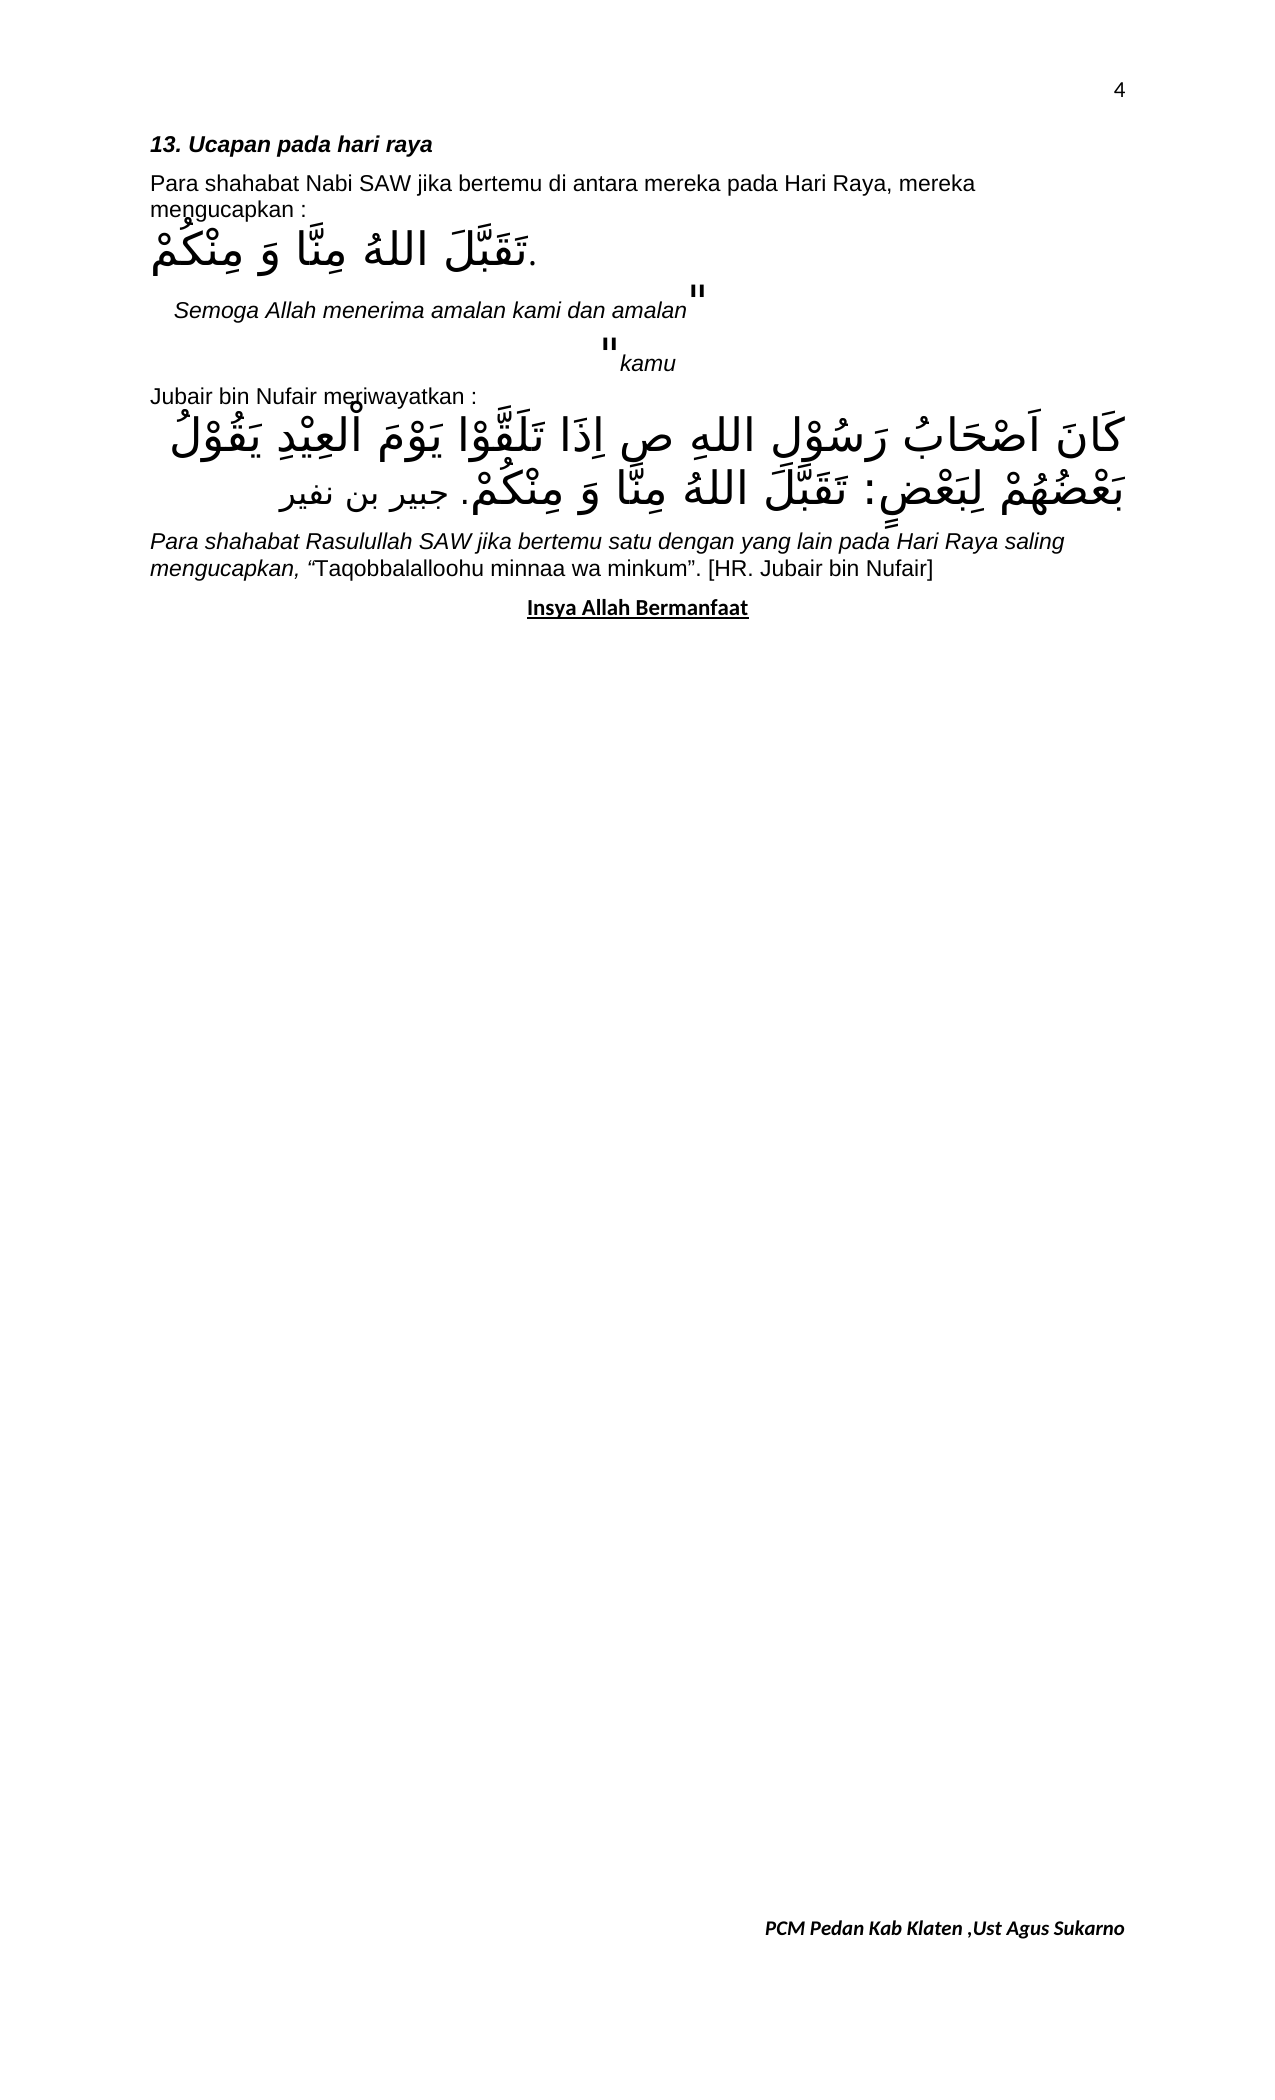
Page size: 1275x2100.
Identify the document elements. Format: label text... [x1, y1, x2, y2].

text تَقَبَّلَ اللهُ مِنَّا وَ مِنْكُمْ. [150, 223, 1125, 276]
text Insya Allah Bermanfaat [150, 593, 1125, 621]
text shahabat Nabi SAW jika bertemu di antara mereka pada Hari Raya, mereka mengucapkan : [150, 170, 1125, 223]
text تَقَبَّلَ اللهُ مِنَّا وَ مِنْكُمْ."Semoga Allah menerima amalan kami dan amalan kamu" [150, 276, 1125, 383]
text Jubair bin Nufair meriwayatkan : [150, 383, 1125, 409]
text 13. Ucapan pada hari raya [150, 131, 1125, 157]
text كَانَ اَصْحَابُ رَسُوْلِ اللهِ ص اِذَا تَلَقَّوْا يَوْمَ اْلعِيْدِ يَقُوْلُ بَعْضُهُمْ لِبَعْضٍ: تَقَبَّلَ اللهُ مِنَّا وَ مِنْكُمْ. جبير بن نفير [150, 409, 1125, 516]
text Para shahabat Rasulullah SAW jika bertemu satu dengan yang lain pada Hari Raya saling mengucapkan, “Taqobbalalloohu minnaa wa minkum”. [HR. Jubair bin Nufair] [150, 528, 1125, 581]
